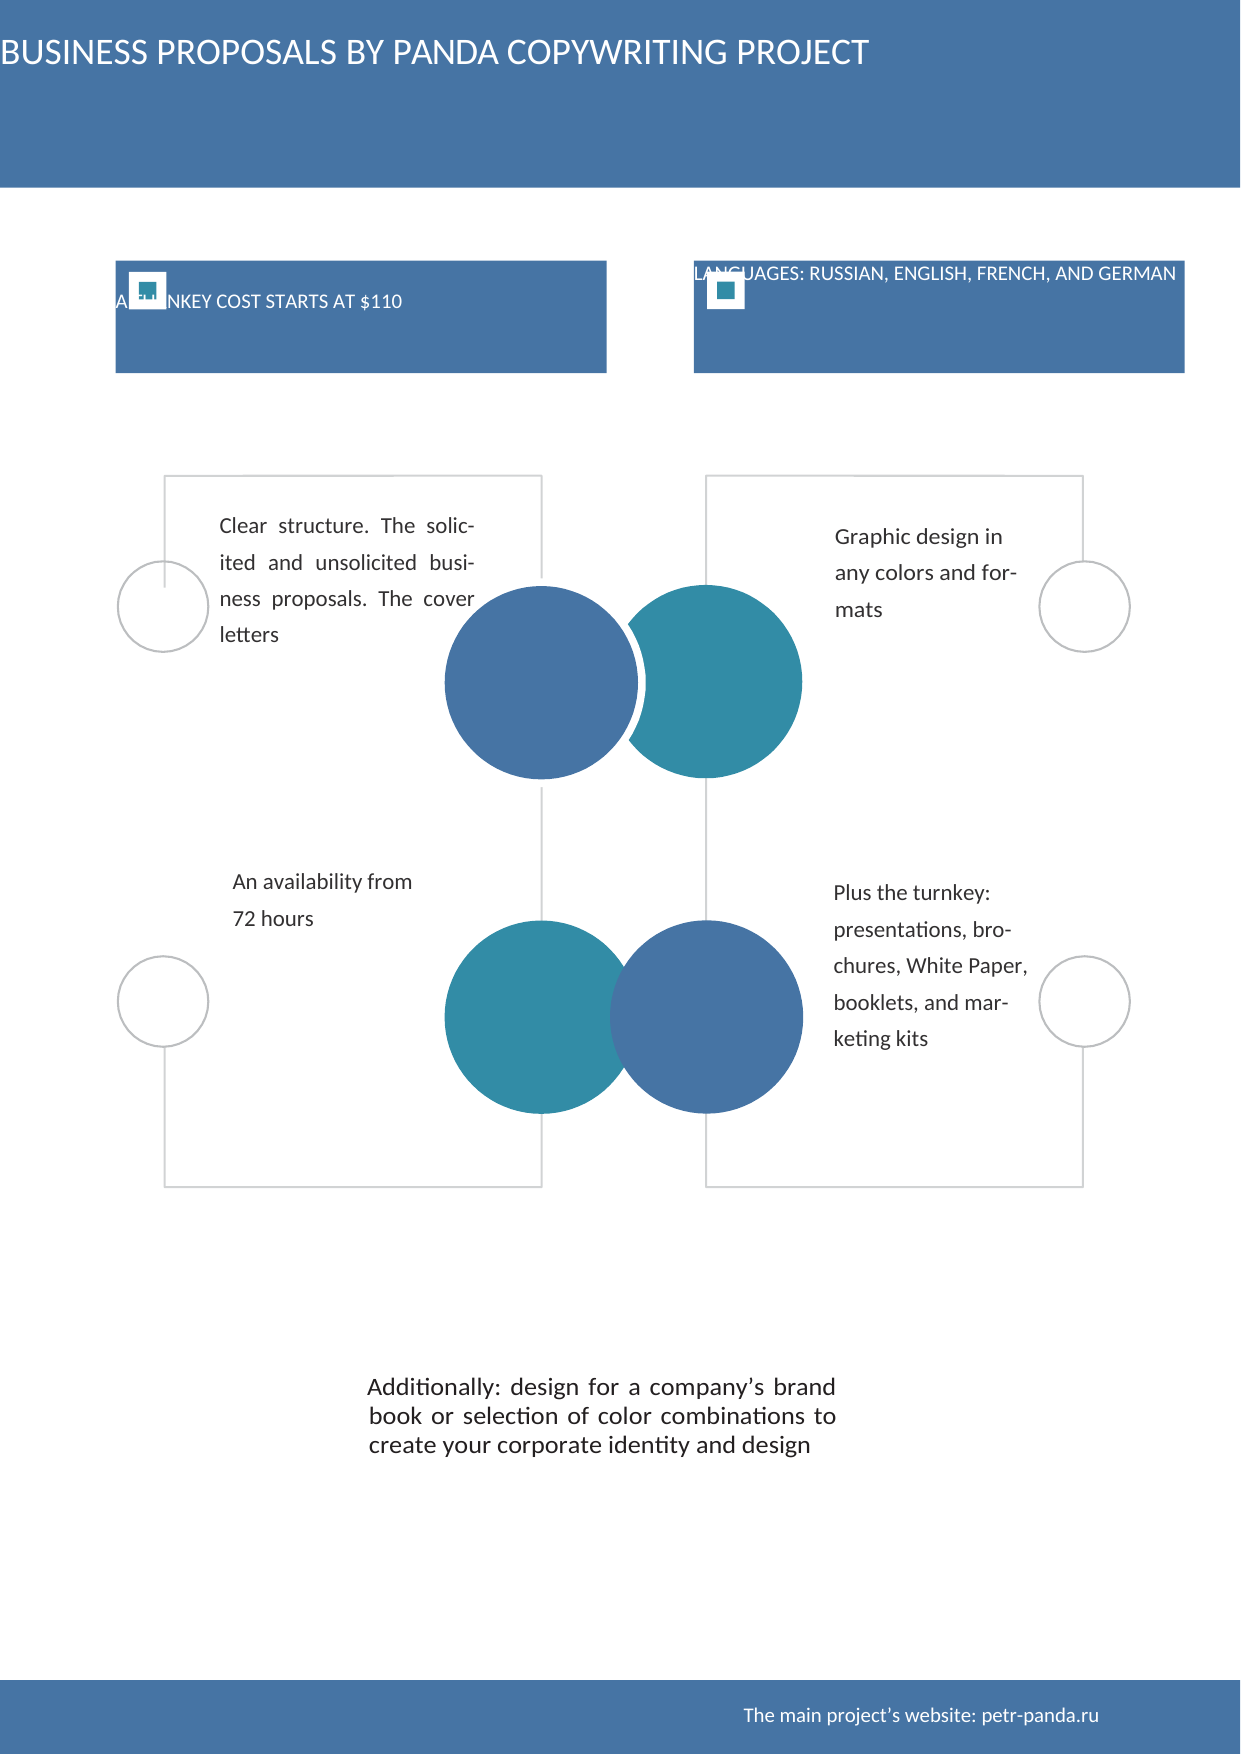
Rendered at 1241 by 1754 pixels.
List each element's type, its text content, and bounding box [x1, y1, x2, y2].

text An availability from 72 hours [232, 867, 432, 932]
text Plus the turnkey: [833, 878, 1240, 907]
text Clear structure. The solic- ited and unsolicited busi- ness proposals. The cover letters [219, 512, 475, 649]
subtitle Additionally: design for a company’s brand book or selection of color combinations to create your corporate identity and design [367, 1372, 837, 1459]
text presentations, bro- chures, White Paper, booklets, and mar- keting kits [833, 915, 1064, 1052]
text Graphic design in any colors and for- mats [834, 522, 1036, 623]
